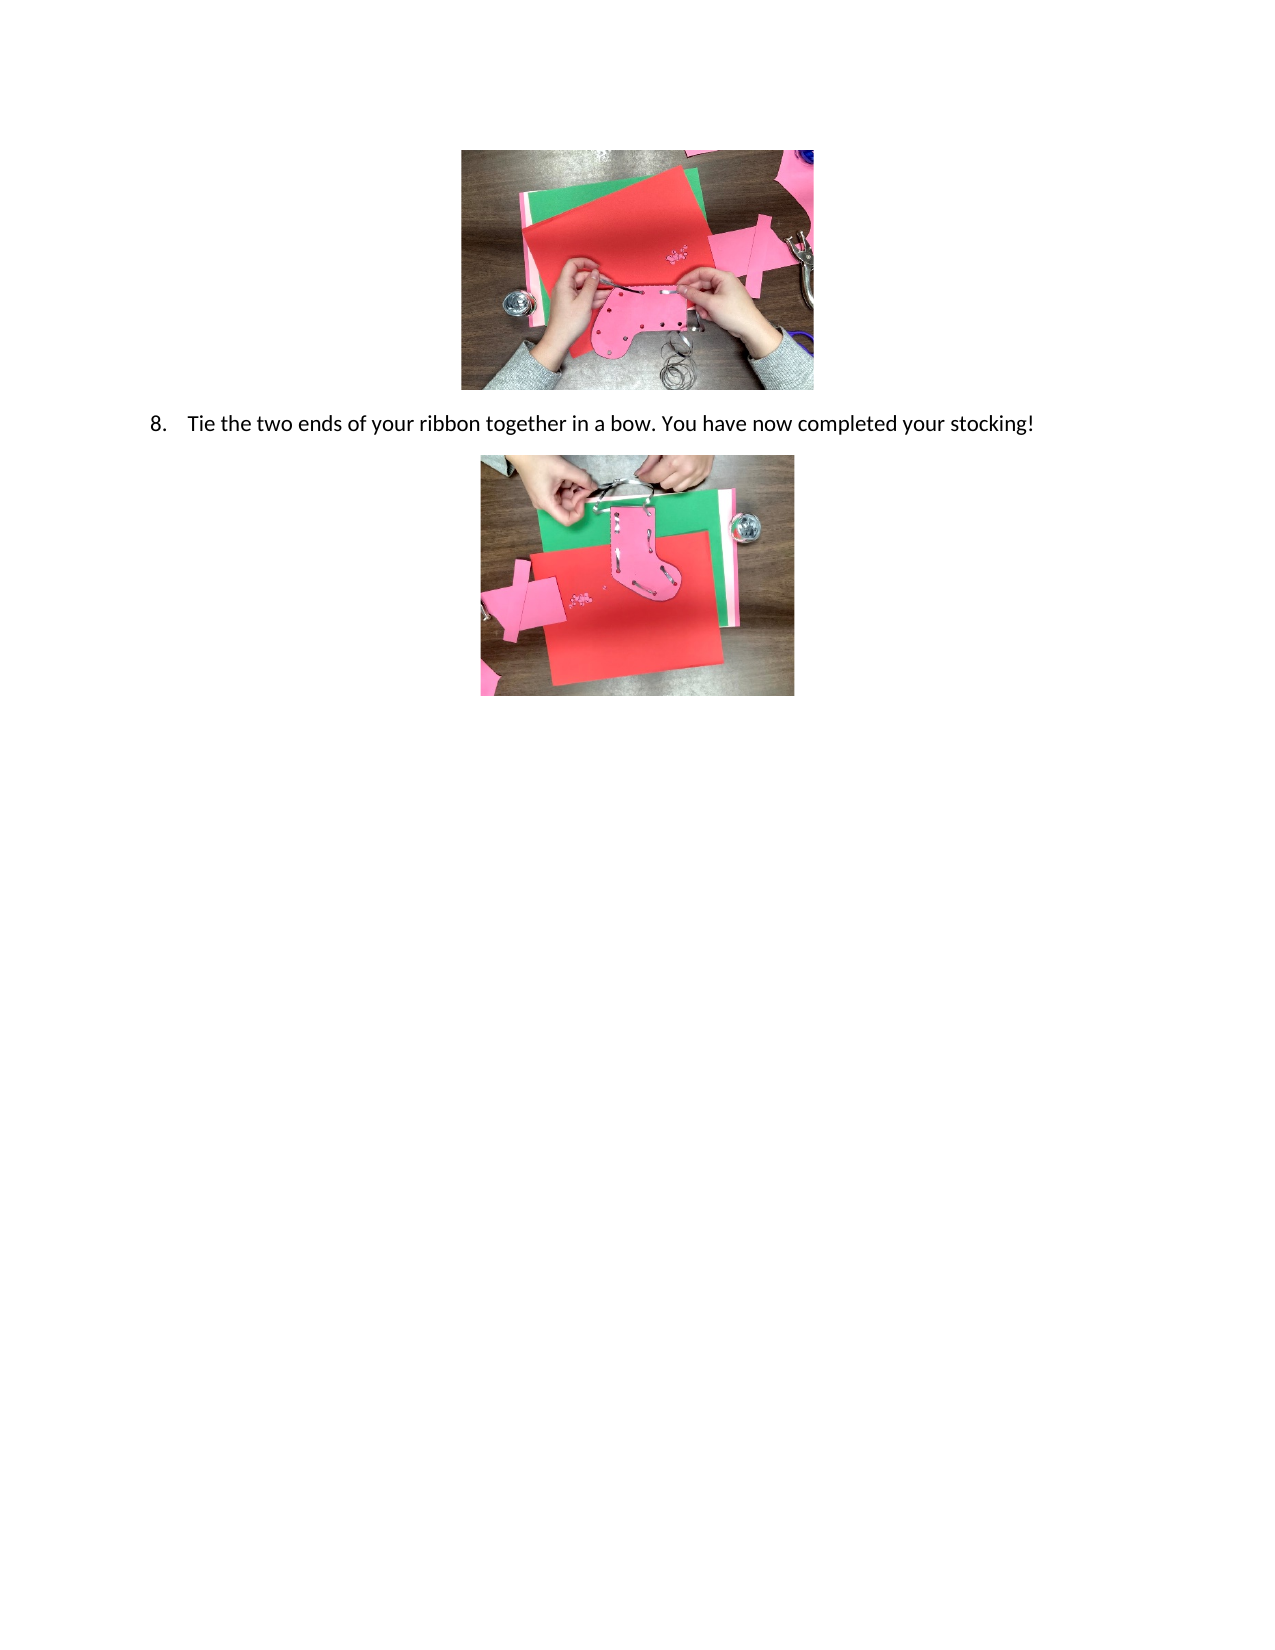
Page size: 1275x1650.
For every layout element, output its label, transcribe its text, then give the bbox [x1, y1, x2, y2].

picture [461, 150, 814, 390]
picture [480, 455, 795, 696]
list Tie the two ends of your ribbon together in a bow. You have now completed your stocking! [150, 409, 1162, 437]
